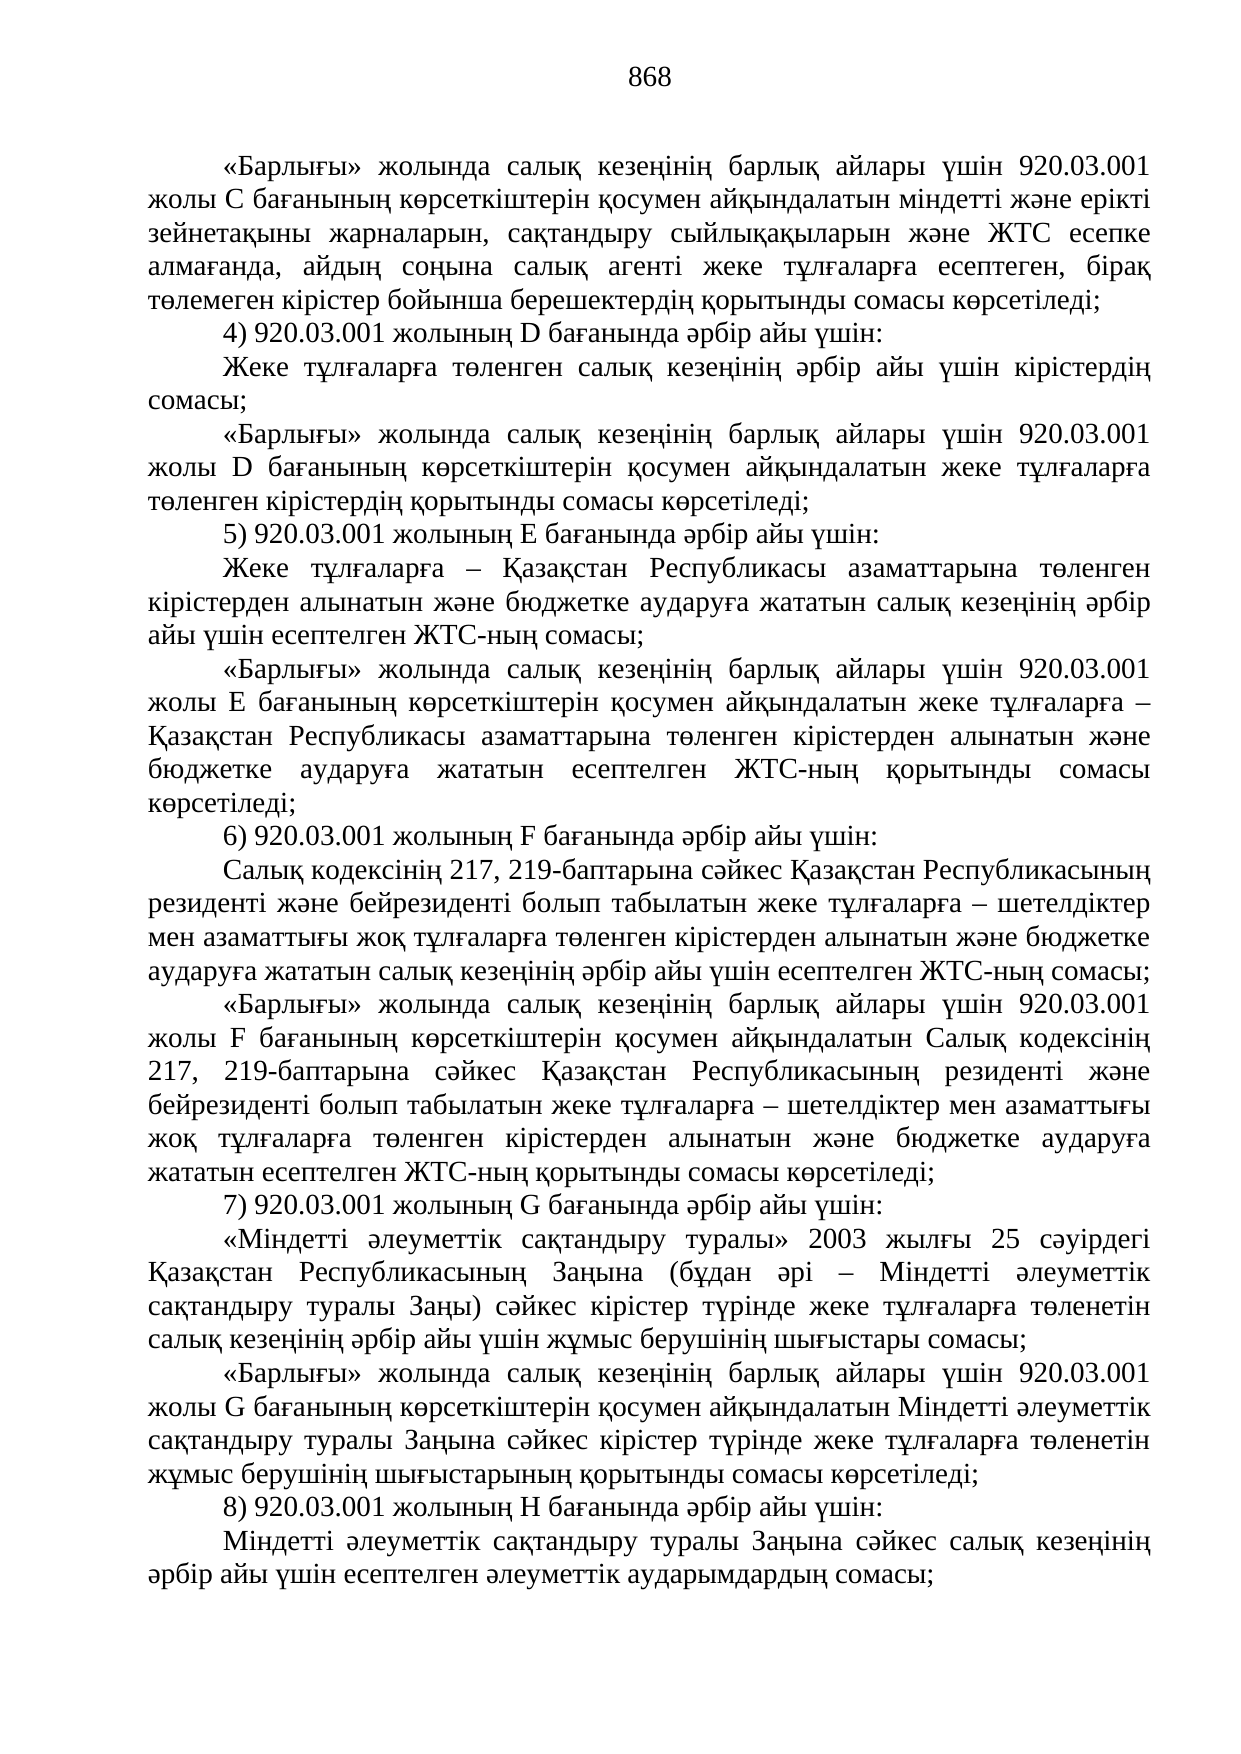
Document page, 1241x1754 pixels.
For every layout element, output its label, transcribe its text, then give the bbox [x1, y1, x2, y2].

text 5) 920.03.001 жолының E бағанында әрбір айы үшін: [148, 517, 1152, 550]
text 8) 920.03.001 жолының H бағанында әрбір айы үшін: [148, 1489, 1152, 1523]
text «Міндетті әлеуметтік сақтандыру туралы» 2003 жылғы 25 сәуірдегі Қазақстан Республикасының Заңына (бұдан әрі – Міндетті әлеуметтік сақтандыру туралы Заңы) сәйкес кірістер түрінде жеке тұлғаларға төленетін салық кезеңінің әрбір айы үшін жұмыс берушінің шығыстары сомасы; [148, 1221, 1152, 1355]
text 6) 920.03.001 жолының F бағанында әрбір айы үшін: [148, 818, 1152, 852]
text Жеке тұлғаларға – Қазақстан Республикасы азаматтарына төленген кірістерден алынатын және бюджетке аударуға жататын салық кезеңінің әрбір айы үшін есептелген ЖТС-ның сомасы; [148, 550, 1152, 651]
text 4) 920.03.001 жолының D бағанында әрбір айы үшін: [148, 315, 1152, 349]
text «Барлығы» жолында салық кезеңінің барлық айлары үшін 920.03.001 жолы F бағанының көрсеткіштерін қосумен айқындалатын Салық кодексінің 217, 219-баптарына сәйкес Қазақстан Республикасының резиденті және бейрезиденті болып табылатын жеке тұлғаларға – шетелдіктер мен азаматтығы жоқ тұлғаларға төленген кірістерден алынатын және бюджетке аударуға жататын есептелген ЖТС-ның қорытынды сомасы көрсетіледі; [148, 986, 1152, 1187]
text «Барлығы» жолында салық кезеңінің барлық айлары үшін 920.03.001 жолы E бағанының көрсеткіштерін қосумен айқындалатын жеке тұлғаларға – Қазақстан Республикасы азаматтарына төленген кірістерден алынатын және бюджетке аударуға жататын есептелген ЖТС-ның қорытынды сомасы көрсетіледі; [148, 651, 1152, 818]
text «Барлығы» жолында салық кезеңінің барлық айлары үшін 920.03.001 жолы G бағанының көрсеткіштерін қосумен айқындалатын Міндетті әлеуметтік сақтандыру туралы Заңына сәйкес кірістер түрінде жеке тұлғаларға төленетін жұмыс берушінің шығыстарының қорытынды сомасы көрсетіледі; [148, 1355, 1152, 1489]
text «Барлығы» жолында салық кезеңінің барлық айлары үшін 920.03.001 жолы С бағанының көрсеткіштерін қосумен айқындалатын міндетті және ерікті зейнетақыны жарналарын, сақтандыру сыйлықақыларын және ЖТС есепке алмағанда, айдың соңына салық агенті жеке тұлғаларға есептеген, бірақ төлемеген кірістер бойынша берешектердің қорытынды сомасы көрсетіледі; [148, 148, 1152, 315]
text Міндетті әлеуметтік сақтандыру туралы Заңына сәйкес салық кезеңінің әрбір айы үшін есептелген әлеуметтік аударымдардың сомасы; [148, 1523, 1152, 1590]
text Жеке тұлғаларға төленген салық кезеңінің әрбір айы үшін кірістердің сомасы; [148, 349, 1152, 416]
text Салық кодексінің 217, 219-баптарына сәйкес Қазақстан Республикасының резиденті және бейрезиденті болып табылатын жеке тұлғаларға – шетелдіктер мен азаматтығы жоқ тұлғаларға төленген кірістерден алынатын және бюджетке аударуға жататын салық кезеңінің әрбір айы үшін есептелген ЖТС-ның сомасы; [148, 852, 1152, 986]
text 7) 920.03.001 жолының G бағанында әрбір айы үшін: [148, 1187, 1152, 1221]
text «Барлығы» жолында салық кезеңінің барлық айлары үшін 920.03.001 жолы D бағанының көрсеткіштерін қосумен айқындалатын жеке тұлғаларға төленген кірістердің қорытынды сомасы көрсетіледі; [148, 416, 1152, 517]
